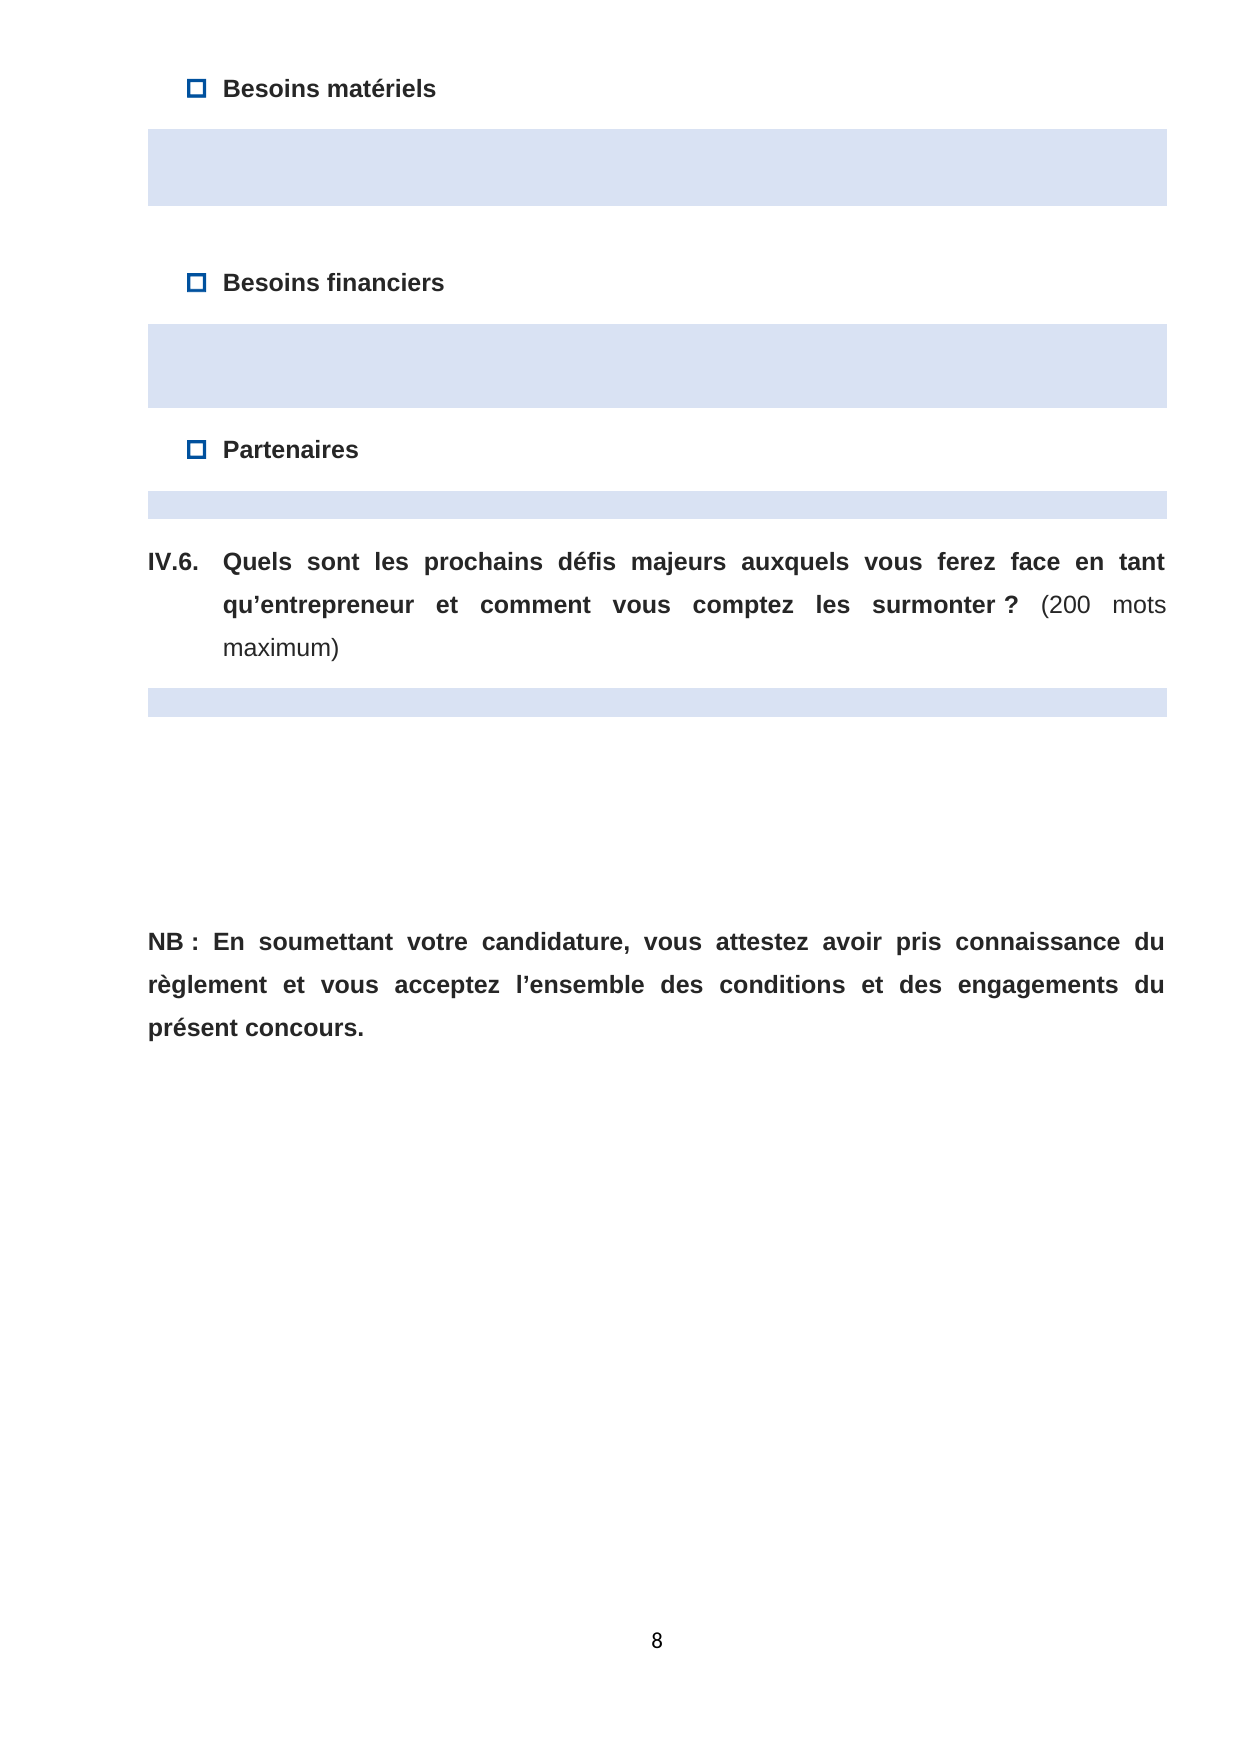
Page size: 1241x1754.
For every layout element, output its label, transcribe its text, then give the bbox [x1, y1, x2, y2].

list Partenaires [185, 435, 1167, 464]
text NB : En soumettant votre candidature, vous attestez avoir pris connaissance du règlement et vous acceptez l’ensemble des conditions et des engagements du présent concours. [148, 927, 1167, 1042]
list Besoins matériels [185, 74, 1167, 103]
list Besoins financiers [185, 268, 1167, 297]
list Quels sont les prochains défis majeurs auxquels vous ferez face en tant qu’entrepreneur et comment vous comptez les surmonter ? (200 mots maximum) [148, 546, 1167, 661]
